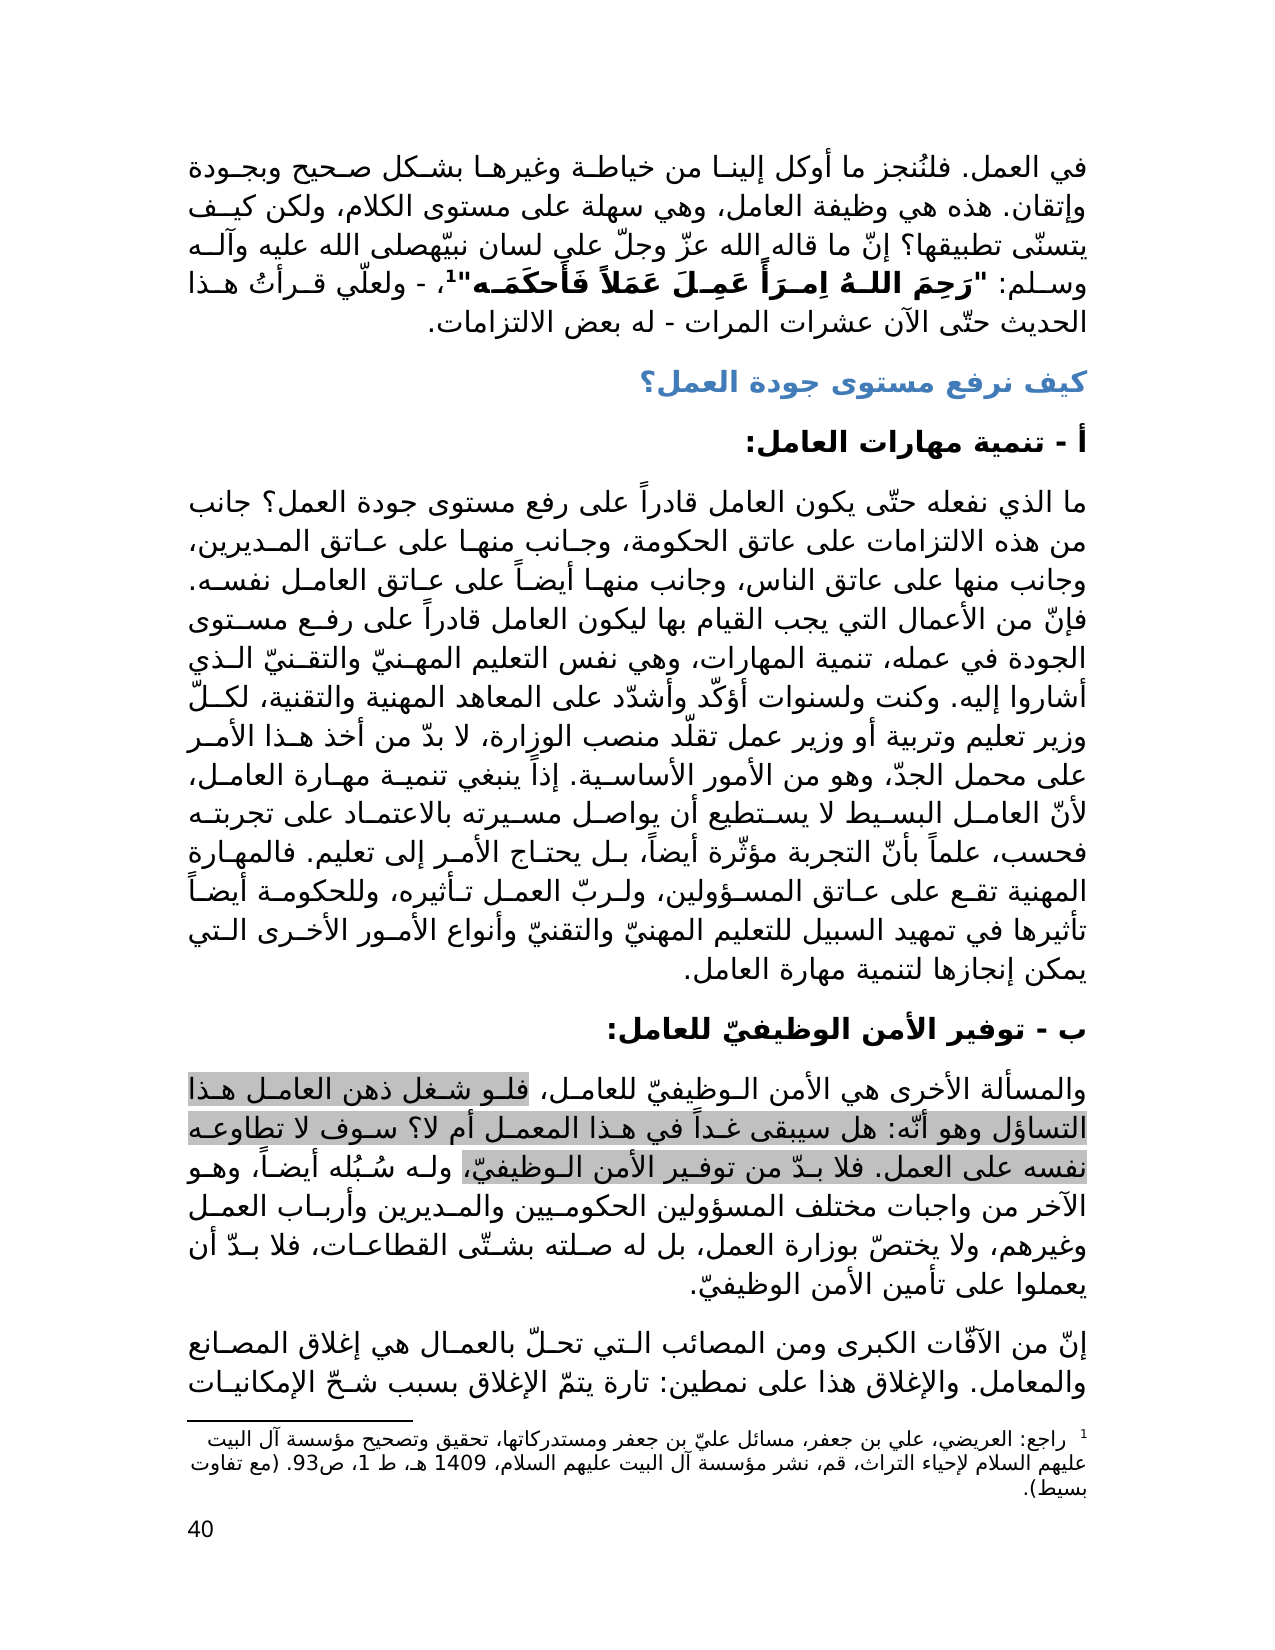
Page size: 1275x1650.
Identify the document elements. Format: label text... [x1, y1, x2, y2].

text في العمل. فلنُنجز ما أوكل إلينا من خياطة وغيرها بشكل صحيح وبجودة وإتقان. هذه هي وظيفة العامل، وهي سهلة على مستوى الكلام، ولكن كيف يتسنّى تطبيقها؟ إنّ ما قاله الله عزّ وجلّ على لسان نبيّهصلى الله عليه وآله وسلم: "رَحِمَ اللهُ اِمرَأً عَمِلَ عَمَلاً فَأَحكَمَه"، - ولعلّي قرأتُ هذا الحديث حتّى الآن عشرات المرات - له بعض الالتزامات. [187, 150, 1087, 340]
text والمسألة الأخرى هي الأمن الوظيفيّ للعامل، فلو شغل ذهن العامل هذا التساؤل وهو أنّه: هل سيبقى غداً في هذا المعمل أم لا؟ سوف لا تطاوعه نفسه على العمل. فلا بدّ من توفير الأمن الوظيفيّ، وله سُبُله أيضاً، وهو الآخر من واجبات مختلف المسؤولين الحكوميين والمديرين وأرباب العمل وغيرهم، ولا يختصّ بوزارة العمل، بل له صلته بشتّى القطاعات، فلا بدّ أن يعملوا على تأمين الأمن الوظيفيّ. [187, 1072, 1087, 1301]
text ب - توفير الأمن الوظيفيّ للعامل: [187, 1012, 1087, 1046]
text ما الذي نفعله حتّى يكون العامل قادراً على رفع مستوى جودة العمل؟ جانب من هذه الالتزامات على عاتق الحكومة، وجانب منها على عاتق المديرين، وجانب منها على عاتق الناس، وجانب منها أيضاً على عاتق العامل نفسه. فإنّ من الأعمال التي يجب القيام بها ليكون العامل قادراً على رفع مستوى الجودة في عمله، تنمية المهارات، وهي نفس التعليم المهنيّ والتقنيّ الذي أشاروا إليه. وكنت ولسنوات أؤكّد وأشدّد على المعاهد المهنية والتقنية، لكلّ وزير تعليم وتربية أو وزير عمل تقلّد منصب الوزارة، لا بدّ من أخذ هذا الأمر على محمل الجدّ، وهو من الأمور الأساسية. إذاً ينبغي تنمية مهارة العامل، لأنّ العامل البسيط لا يستطيع أن يواصل مسيرته بالاعتماد على تجربته فحسب، علماً بأنّ التجربة مؤثّرة أيضاً، بل يحتاج الأمر إلى تعليم. فالمهارة المهنية تقع على عاتق المسؤولين، ولربّ العمل تأثيره، وللحكومة أيضاً تأثيرها في تمهيد السبيل للتعليم المهنيّ والتقنيّ وأنواع الأمور الأخرى التي يمكن إنجازها لتنمية مهارة العامل. [187, 485, 1087, 987]
text أ - تنمية مهارات العامل: [187, 425, 1087, 459]
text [187, 1327, 1087, 1400]
text كيف نرفع مستوى جودة العمل؟ [187, 366, 1087, 399]
